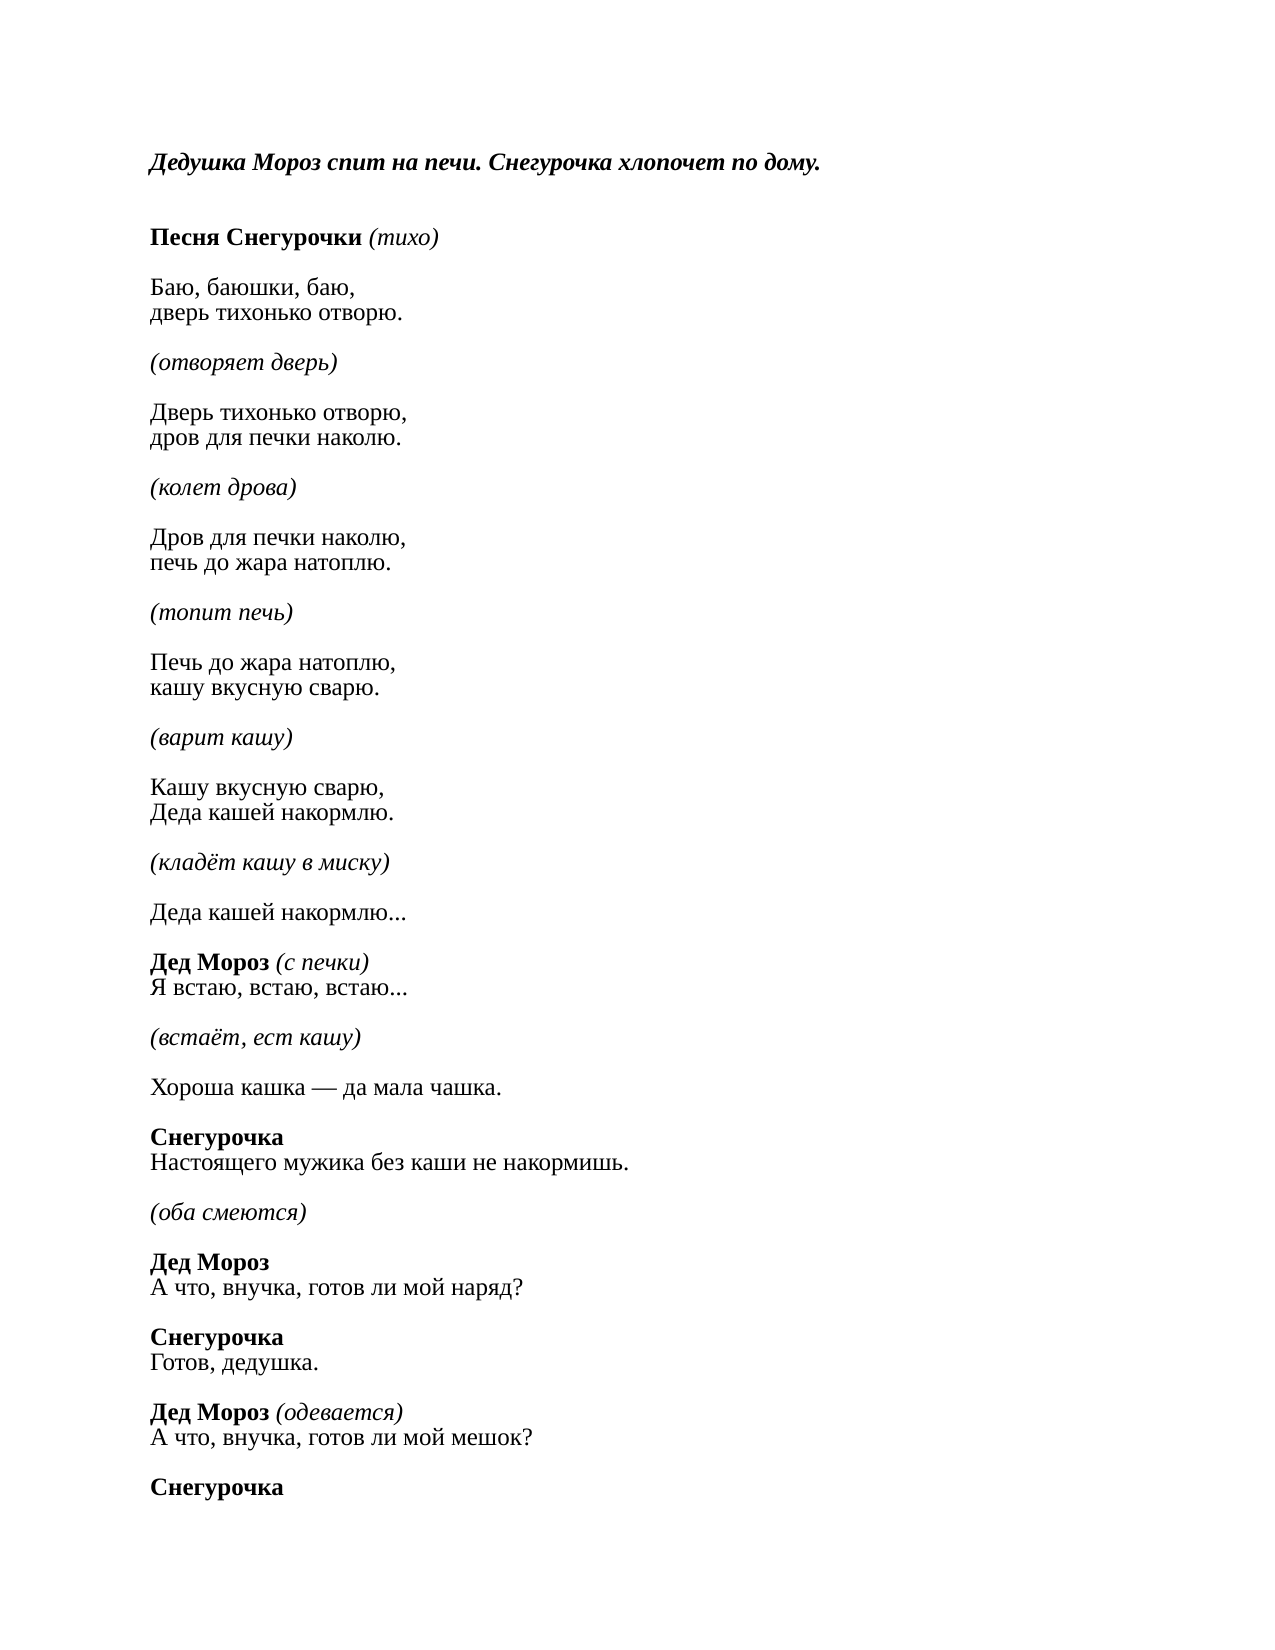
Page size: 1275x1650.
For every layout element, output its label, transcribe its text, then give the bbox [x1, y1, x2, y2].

text Снегурочка [150, 1475, 1125, 1500]
text Баю, баюшки, баю, [150, 275, 1125, 300]
text Деда кашей накормлю... [150, 900, 1125, 925]
text печь до жара натоплю. [150, 550, 1125, 575]
text Кашу вкусную сварю, [150, 775, 1125, 800]
text А что, внучка, готов ли мой наряд? [150, 1275, 1125, 1300]
text Дед Мороз [150, 1250, 1125, 1275]
text (колет дрова) [150, 475, 1125, 500]
text Деда кашей накормлю. [150, 800, 1125, 825]
text (встаёт, ест кашу) [150, 1025, 1125, 1050]
text Хороша кашка — да мала чашка. [150, 1075, 1125, 1100]
text (топит печь) [150, 600, 1125, 625]
text Снегурочка [150, 1325, 1125, 1350]
text (варит кашу) [150, 725, 1125, 750]
text кашу вкусную сварю. [150, 675, 1125, 700]
text Песня Снегурочки (тихо) [150, 225, 1125, 250]
text (кладёт кашу в миску) [150, 850, 1125, 875]
text Печь до жара натоплю, [150, 650, 1125, 675]
text (отворяет дверь) [150, 350, 1125, 375]
text Дедушка Мороз спит на печи. Снегурочка хлопочет по дому. [150, 150, 1125, 175]
text Дров для печки наколю, [150, 525, 1125, 550]
text (оба смеются) [150, 1200, 1125, 1225]
text Настоящего мужика без каши не накормишь. [150, 1150, 1125, 1175]
text Дед Мороз (одевается) [150, 1400, 1125, 1425]
text Готов, дедушка. [150, 1350, 1125, 1375]
text дверь тихонько отворю. [150, 300, 1125, 325]
text Я встаю, встаю, встаю... [150, 975, 1125, 1000]
text Снегурочка [150, 1125, 1125, 1150]
text дров для печки наколю. [150, 425, 1125, 450]
text Дед Мороз (с печки) [150, 950, 1125, 975]
text А что, внучка, готов ли мой мешок? [150, 1425, 1125, 1450]
text Дверь тихонько отворю, [150, 400, 1125, 425]
